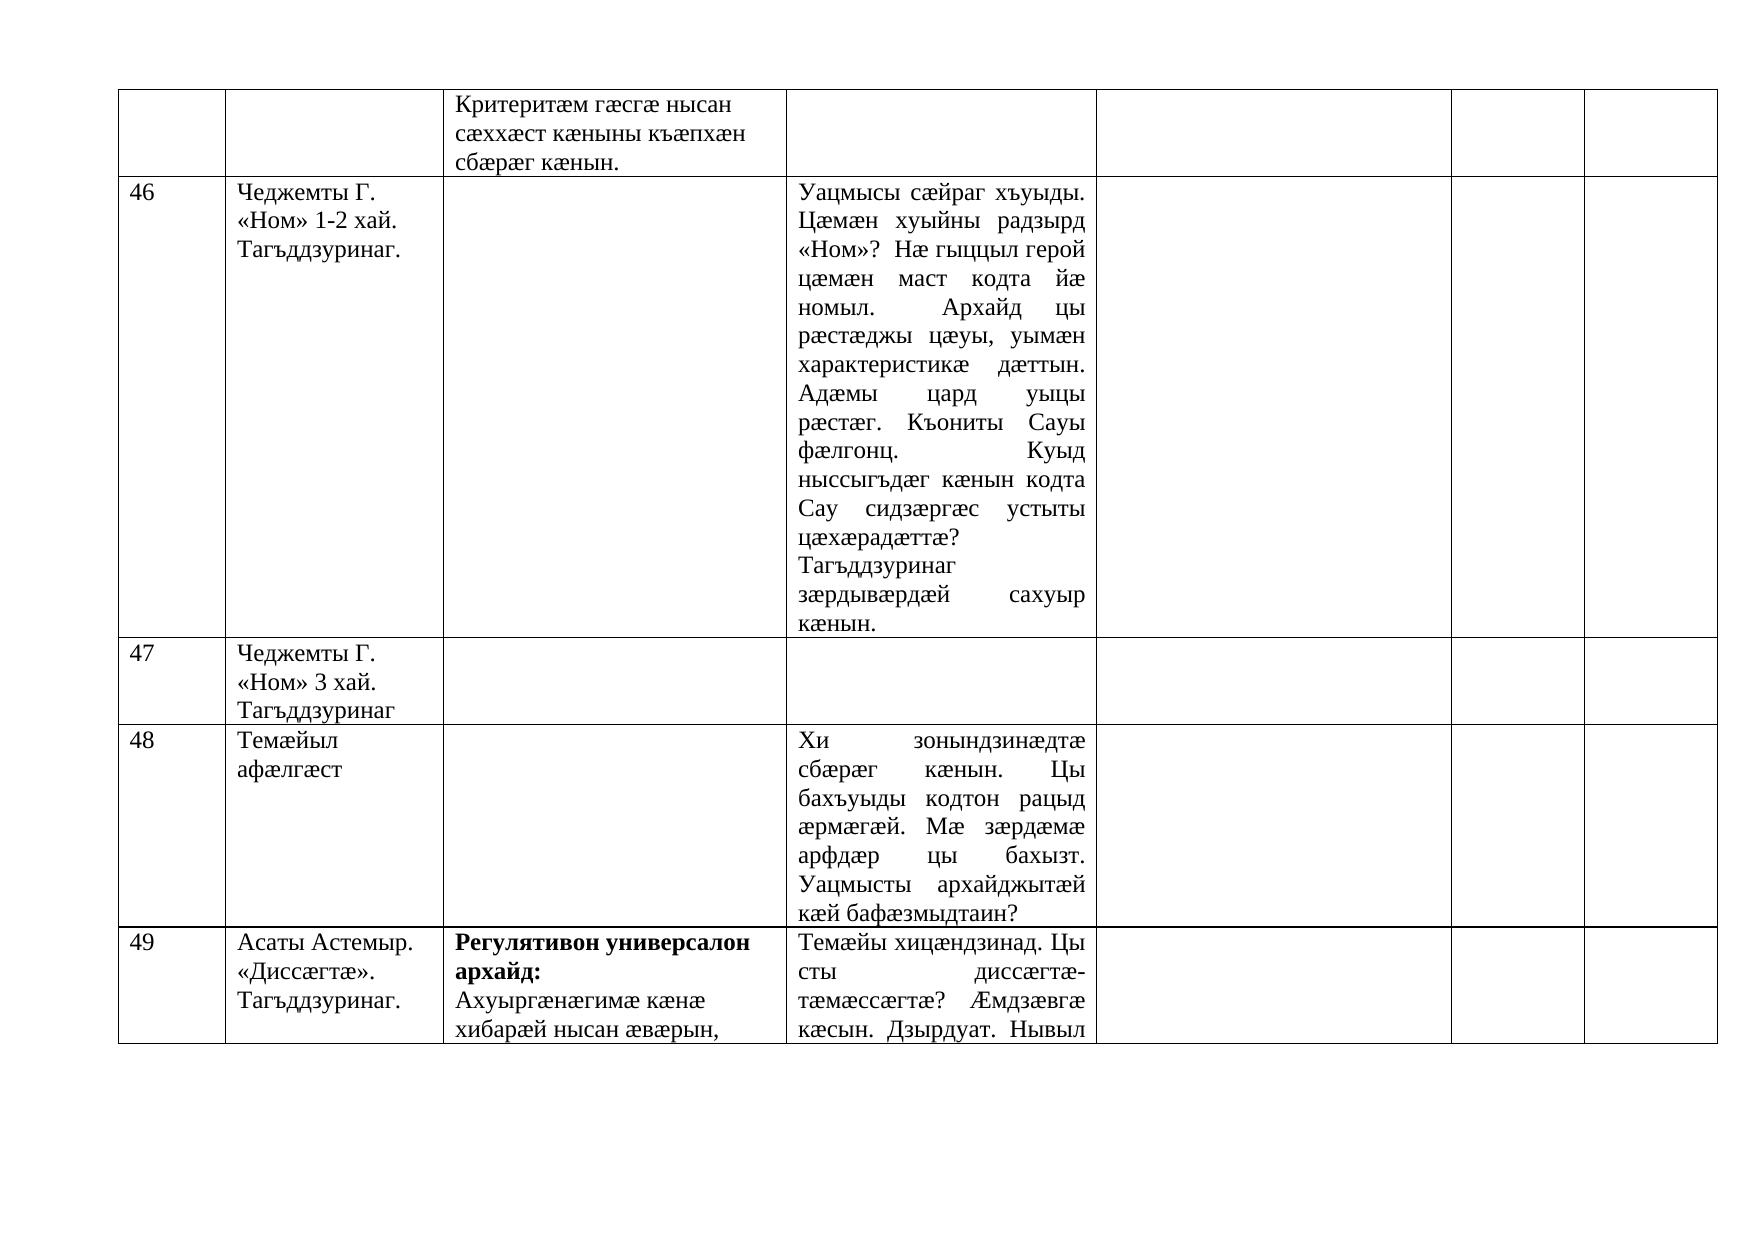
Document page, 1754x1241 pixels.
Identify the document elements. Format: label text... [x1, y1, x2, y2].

table_cell [1097, 638, 1451, 724]
table_cell [444, 177, 786, 637]
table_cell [444, 928, 786, 1042]
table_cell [1097, 90, 1451, 176]
table_cell [1585, 725, 1717, 926]
table_cell [1097, 177, 1451, 637]
table_cell 45 [119, 90, 225, 176]
table_cell [444, 638, 786, 724]
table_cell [787, 928, 1096, 1042]
table_cell Уацмысы сæйраг хъуыды. Цæмæн хуыйны радзырд «Ном»? Нæ гыццыл герой цæмæн маст кодта йæ номыл. Архайд цы рæстæджы цæуы, уымæн характеристикæ дæттын. Адæмы цард уыцы рæстæг. Къониты Сауы фæлгонц. Куыд ныссыгъдæг кæнын кодта Сау сидзæргæс устыты цæхæрадæттæ? Тагъддзуринаг зæрдывæрдæй сахуыр кæнын. [787, 177, 1096, 637]
table_cell [1452, 638, 1584, 724]
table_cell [787, 90, 1096, 176]
table_cell [444, 725, 786, 926]
table_cell [1585, 638, 1717, 724]
table_cell [787, 638, 1096, 724]
table_cell [1585, 90, 1717, 176]
table_cell [1452, 928, 1584, 1042]
table_cell Темæйыл афæлгæст [226, 725, 443, 926]
table_cell 48 [119, 725, 225, 926]
table_cell Чеджемты Г. «Ном» 1-2 хай. Тагъддзуринаг. [226, 177, 443, 637]
table_cell 49 [119, 928, 225, 1042]
table_cell [1097, 725, 1451, 926]
table_cell [1452, 90, 1584, 176]
table_cell 47 [119, 638, 225, 724]
table_cell [1452, 725, 1584, 926]
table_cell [444, 90, 786, 176]
table_cell 46 [119, 177, 225, 637]
table_cell [1452, 177, 1584, 637]
table_cell [1585, 177, 1717, 637]
table_cell [1097, 928, 1451, 1042]
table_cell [226, 928, 443, 1042]
table_cell [1585, 928, 1717, 1042]
table_cell Хи зонындзинæдтæ сбæрæг кæнын. Цы бахъуыды кодтон рацыд æрмæгæй. Мæ зæрдæмæ арфдæр цы бахызт. Уацмысты архайджытæй кæй бафæзмыдтаин? [787, 725, 1096, 926]
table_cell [226, 90, 443, 176]
